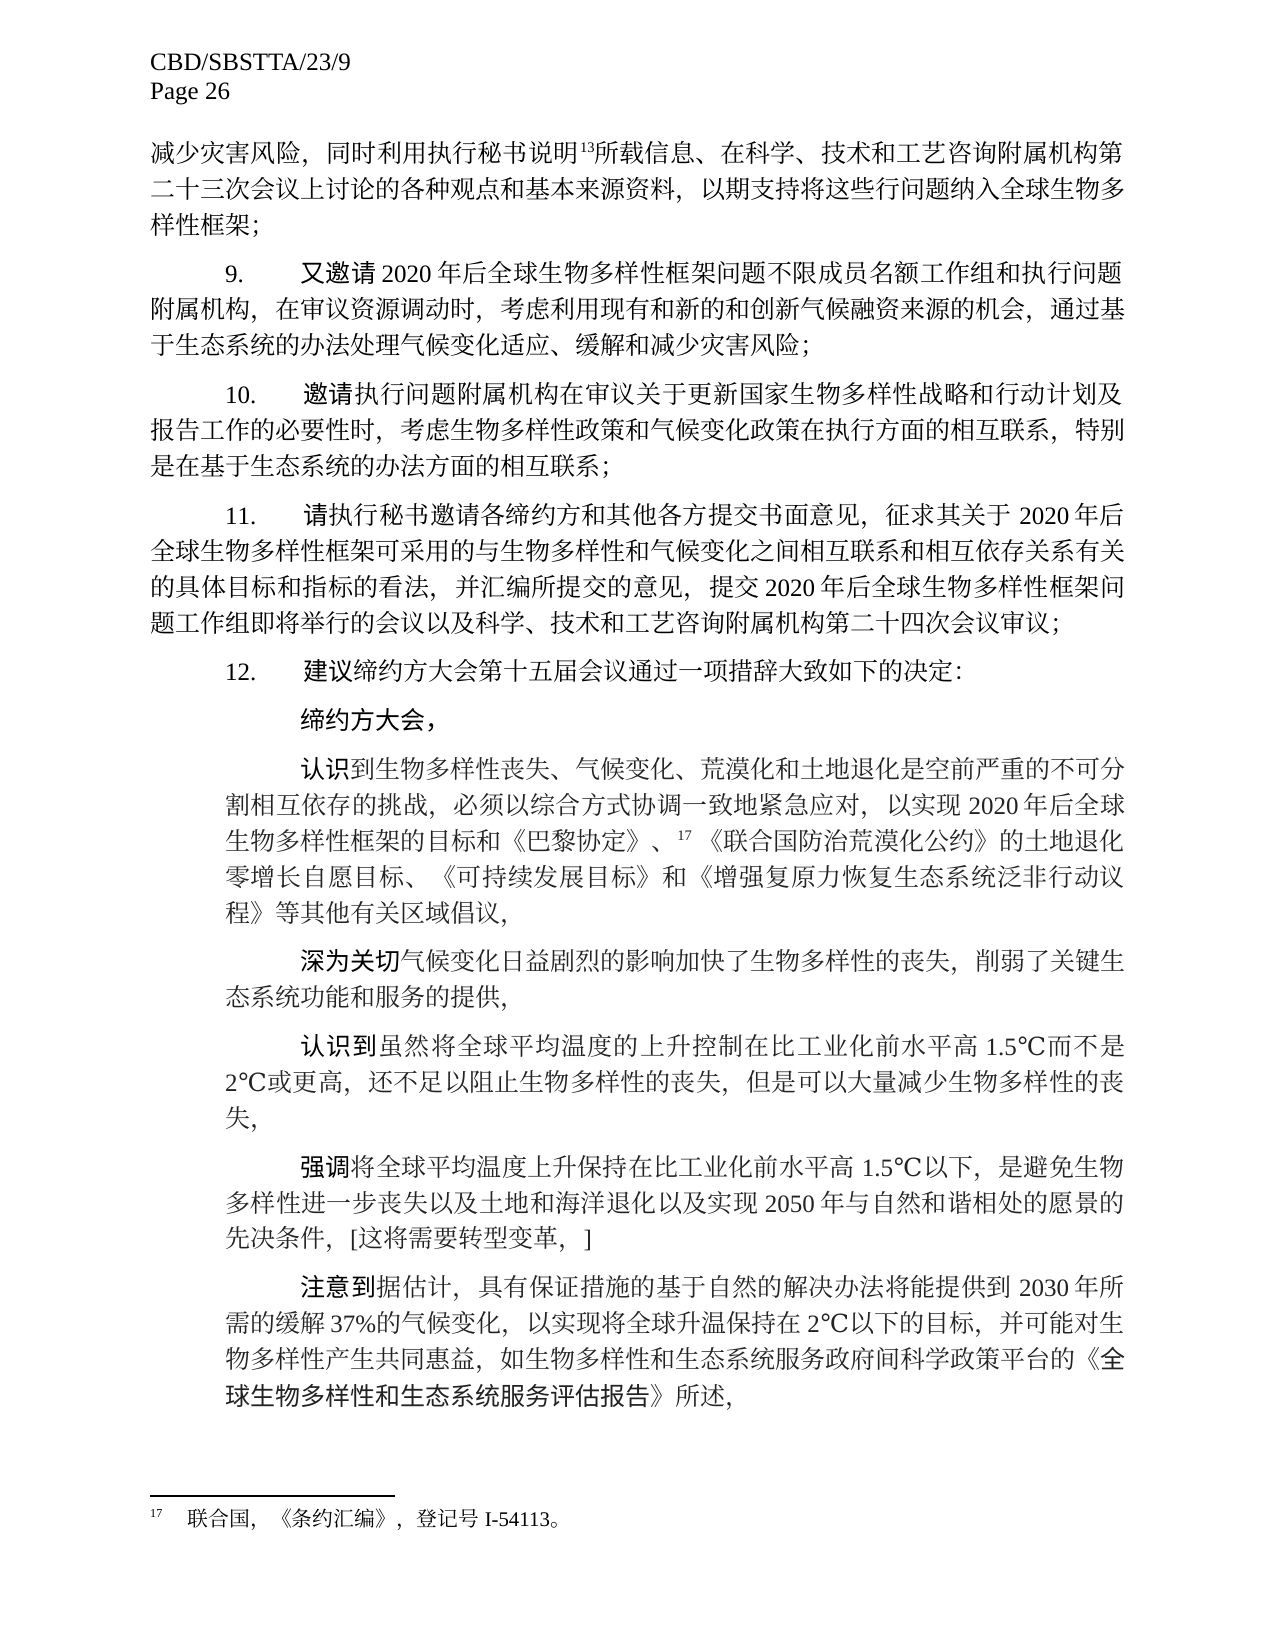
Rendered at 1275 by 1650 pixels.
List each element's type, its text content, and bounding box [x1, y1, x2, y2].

list 深为关切气候变化日益剧烈的影响加快了生物多样性的丧失，削弱了关键生态系统功能和服务的提供， [225, 942, 1125, 1014]
list 强调将全球平均温度上升保持在比工业化前水平高1.5℃以下，是避免生物多样性进一步丧失以及土地和海洋退化以及实现2050年与自然和谐相处的愿景的先决条件，[这将需要转型变革，] [225, 1147, 1125, 1255]
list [150, 133, 1125, 241]
list 缔约方大会， [300, 700, 1125, 737]
list 建议缔约方大会第十五届会议通过一项措辞大致如下的决定： [150, 652, 1125, 688]
list 邀请执行问题附属机构在审议关于更新国家生物多样性战略和行动计划及报告工作的必要性时，考虑生物多样性政策和气候变化政策在执行方面的相互联系，特别是在基于生态系统的办法方面的相互联系； [150, 374, 1125, 483]
list 认识到虽然将全球平均温度的上升控制在比工业化前水平高1.5℃而不是2℃或更高，还不足以阻止生物多样性的丧失，但是可以大量减少生物多样性的丧失， [225, 1026, 1125, 1134]
list 认识到生物多样性丧失、气候变化、荒漠化和土地退化是空前严重的不可分割相互依存的挑战，必须以综合方式协调一致地紧急应对，以实现2020年后全球生物多样性框架的目标和《巴黎协定》、 《联合国防治荒漠化公约》的土地退化零增长自愿目标、《可持续发展目标》和《增强复原力恢复生态系统泛非行动议程》等其他有关区域倡议， [225, 749, 1125, 929]
list 又邀请2020年后全球生物多样性框架问题不限成员名额工作组和执行问题附属机构，在审议资源调动时，考虑利用现有和新的和创新气候融资来源的机会，通过基于生态系统的办法处理气候变化适应、缓解和减少灾害风险； [150, 254, 1125, 362]
list 注意到据估计，具有保证措施的基于自然的解决办法将能提供到2030年所需的缓解37%的气候变化，以实现将全球升温保持在2℃以下的目标，并可能对生物多样性产生共同惠益，如生物多样性和生态系统服务政府间科学政策平台的《全球生物多样性和生态系统服务评估报告》所述， [225, 1268, 1125, 1412]
list 请执行秘书邀请各缔约方和其他各方提交书面意见，征求其关于2020年后全球生物多样性框架可采用的与生物多样性和气候变化之间相互联系和相互依存关系有关的具体目标和指标的看法，并汇编所提交的意见，提交2020年后全球生物多样性框架问题工作组即将举行的会议以及科学、技术和工艺咨询附属机构第二十四次会议审议； [150, 495, 1125, 639]
